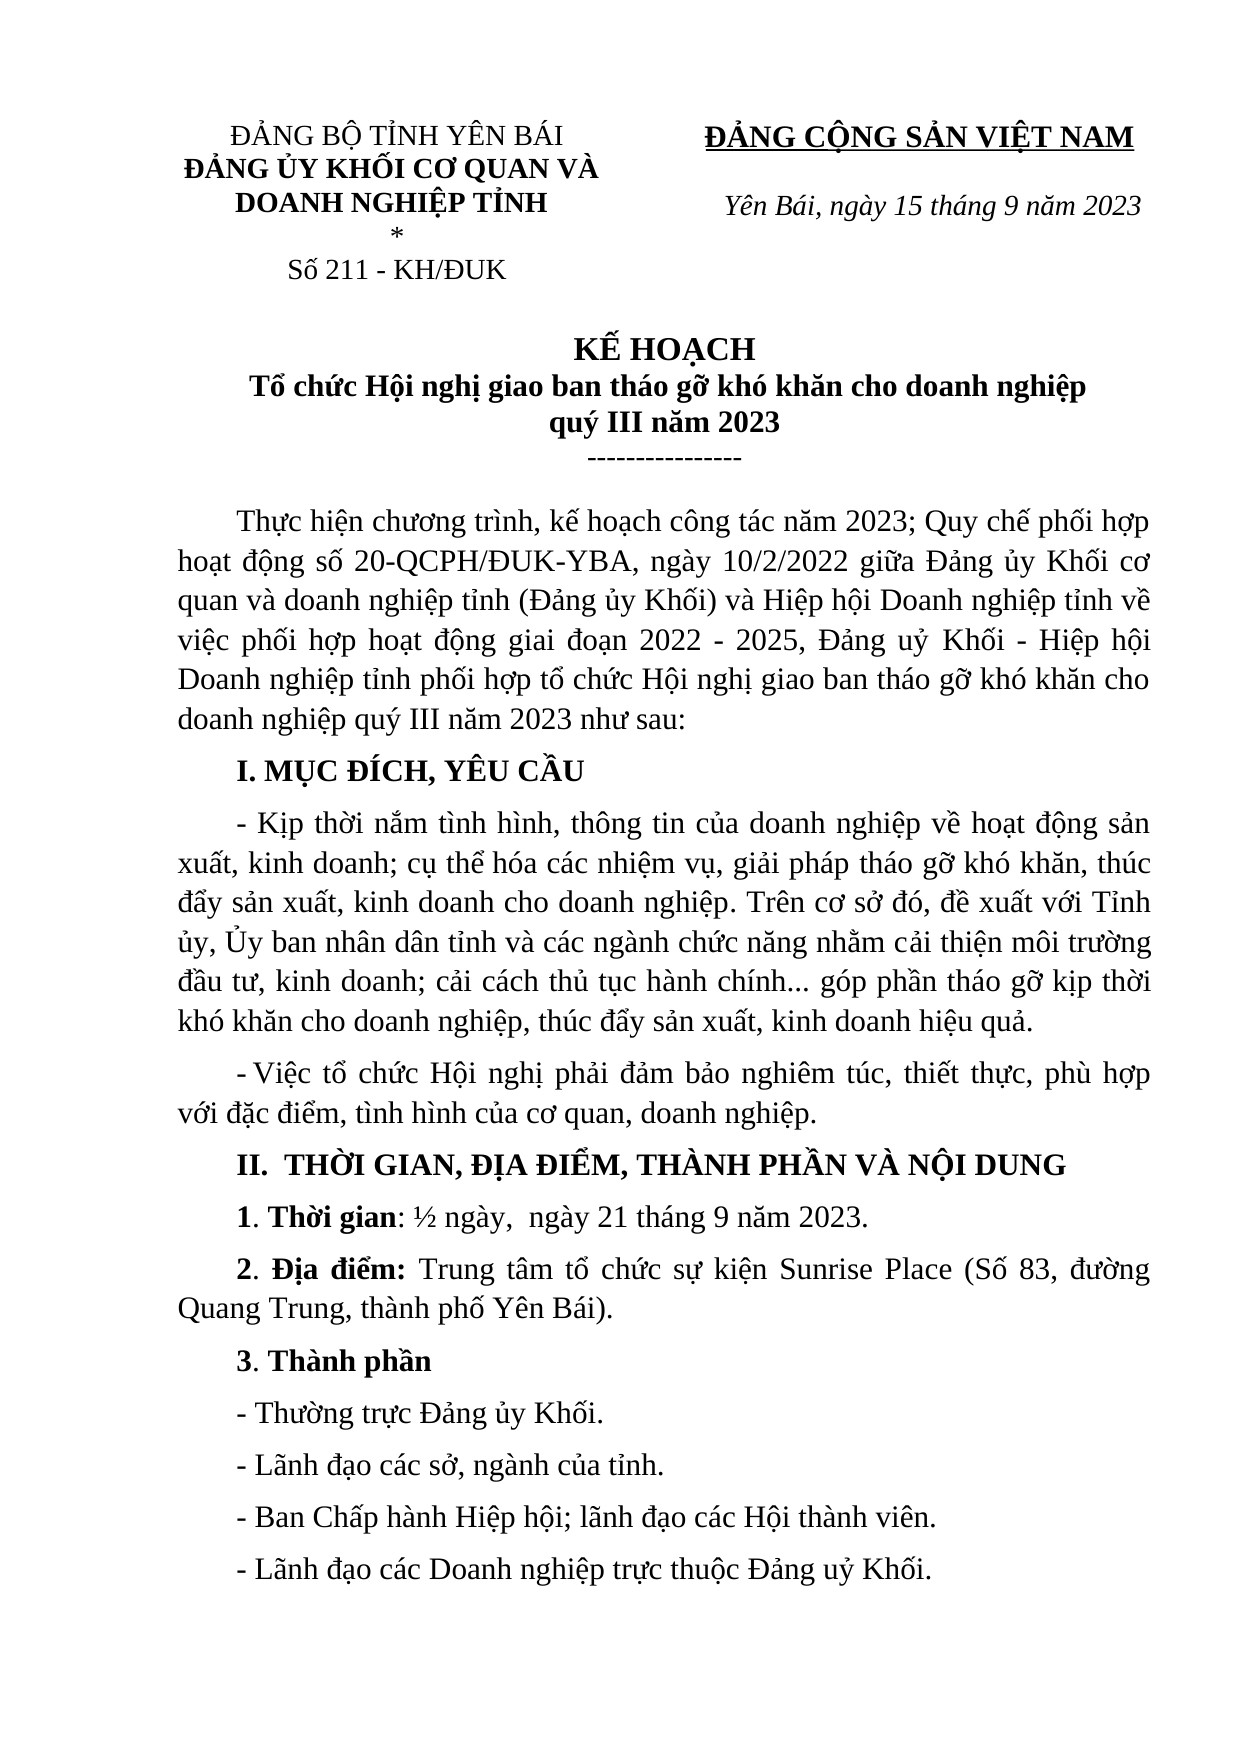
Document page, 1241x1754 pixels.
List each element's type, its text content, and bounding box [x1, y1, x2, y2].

table_header ĐẢNG CỘNG SẢN VIỆT Yên Bái, ngày 15 tháng 9 năm 2023 [675, 118, 1163, 319]
text quý III năm 2023 [177, 403, 1152, 439]
text - Kịp thời nắm tình hình, thông tin của doanh nghiệp về hoạt động sản xuất, kinh doanh; cụ thể hóa các nhiệm vụ, giải pháp tháo gỡ khó khăn, thúc đẩy sản xuất, kinh doanh cho doanh nghiệp. Trên cơ sở đó, đề xuất với Tỉnh ủy, Ủy ban nhân dân tỉnh và các ngành chức năng nhằm cải thiện môi trường đầu tư, kinh doanh; cải cách thủ tục hành chính... góp phần tháo gỡ kịp thời khó khăn cho doanh nghiệp, thúc đẩy sản xuất, kinh doanh hiệu quả. [177, 802, 1152, 1039]
text 2. Địa điểm: Trung tâm tổ chức sự kiện Sunrise Place (Số 83, đường Quang Trung, thành phố Yên Bái). [177, 1248, 1152, 1327]
text - Lãnh đạo các sở, ngành của tỉnh. [177, 1443, 1152, 1483]
text I. MỤC ĐÍCH, YÊU CẦU [177, 750, 1152, 789]
text KẾ HOẠCH [177, 329, 1152, 367]
text 3. Thành phần [177, 1339, 1152, 1379]
text ---------------- [177, 439, 1152, 473]
table_header ĐẢNG BỘ TỈNH YÊN BÁI ĐẢNG ỦY KHỐI CƠ QUAN VÀ DOANH NGHIỆP TỈNH * Số 211 - KH/ĐUK [118, 118, 675, 319]
text - Ban Chấp hành Hiệp hội; lãnh đạo các Hội thành viên. [177, 1496, 1152, 1535]
text - Thường trực Đảng ủy Khối. [177, 1391, 1152, 1431]
text - Việc tổ chức Hội nghị phải đảm bảo nghiêm túc, thiết thực, phù hợp với đặc điểm, tình hình của cơ quan, doanh nghiệp. [177, 1052, 1152, 1131]
text Thực hiện chương trình, kế hoạch công tác năm 2023; Quy chế phối hợp hoạt động số 20-QCPH/ĐUK-YBA, ngày 10/2/2022 giữa Đảng ủy Khối cơ quan và doanh nghiệp tỉnh (Đảng ủy Khối) và Hiệp hội Doanh nghiệp tỉnh về việc phối hợp hoạt động giai đoạn 2022 - 2025, Đảng uỷ Khối - Hiệp hội Doanh nghiệp tỉnh phối hợp tổ chức Hội nghị giao ban tháo gỡ khó khăn cho doanh nghiệp quý III năm 2023 như sau: [177, 500, 1152, 737]
text Tổ chức Hội nghị giao ban tháo gỡ khó khăn cho doanh nghiệp [177, 367, 1152, 403]
text II. THỜI GIAN, ĐỊA ĐIỂM, THÀNH PHẦN VÀ NỘI DUNG [177, 1143, 1152, 1183]
text 1. Thời gian: ½ ngày, ngày 21 tháng 9 năm 2023. [177, 1196, 1152, 1235]
text - Lãnh đạo các Doanh nghiệp trực thuộc Đảng uỷ Khối. [177, 1548, 1152, 1587]
